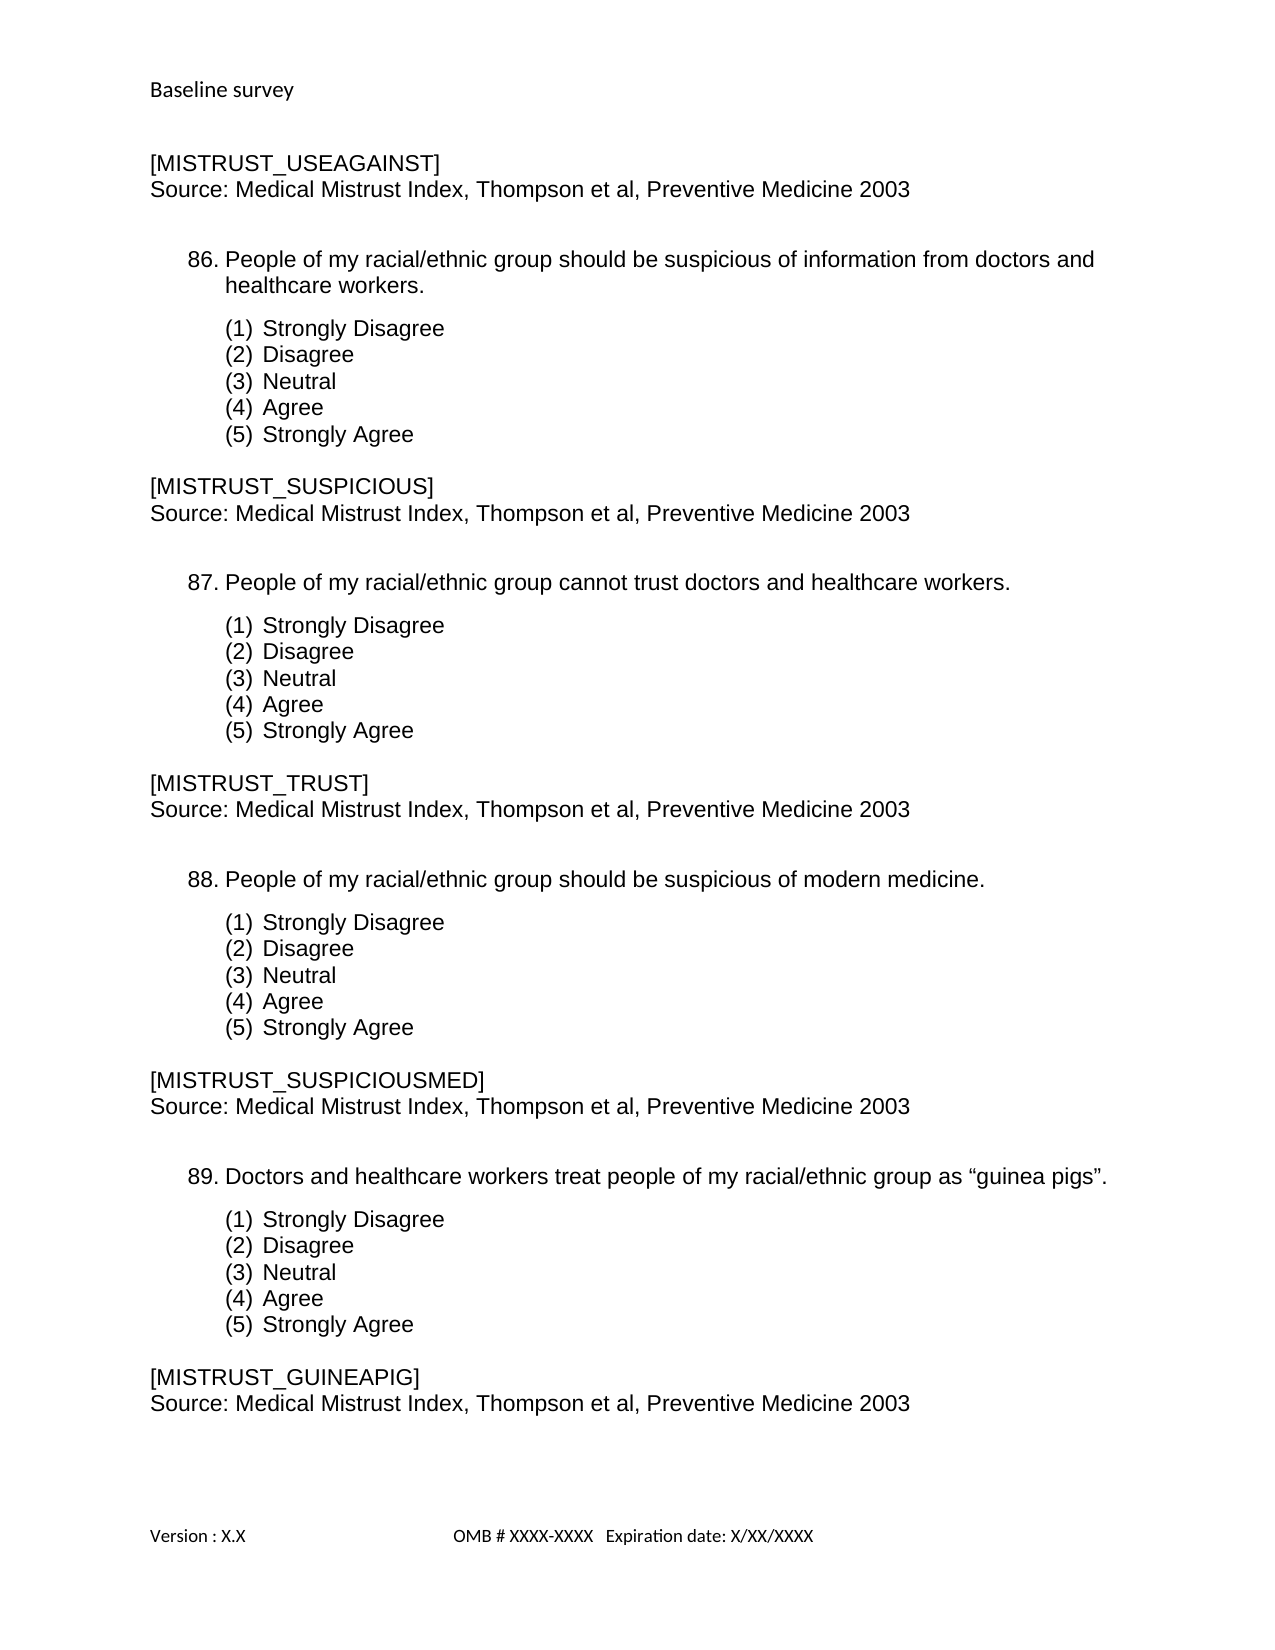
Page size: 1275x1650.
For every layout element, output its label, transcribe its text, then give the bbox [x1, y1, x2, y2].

text Source: Medical Mistrust Index, Thompson et al, Preventive Medicine 2003 [150, 1390, 1125, 1417]
list Doctors and healthcare workers treat people of my racial/ethnic group as “guinea pigs”. [187, 1163, 1125, 1189]
list Agree [225, 1285, 1125, 1311]
list People of my racial/ethnic group should be suspicious of information from doctors and healthcare workers. [187, 246, 1125, 298]
list Strongly Agree [225, 1014, 1125, 1041]
list Strongly Agree [225, 717, 1125, 744]
text Source: Medical Mistrust Index, Thompson et al, Preventive Medicine 2003 [150, 176, 1125, 203]
list Strongly Disagree [225, 909, 1125, 935]
list Strongly Agree [225, 421, 1125, 447]
list Disagree [225, 1232, 1125, 1258]
list Disagree [225, 638, 1125, 665]
list Agree [225, 394, 1125, 421]
text [MISTRUST_USEAGAINST] [150, 150, 1125, 176]
list Disagree [225, 341, 1125, 368]
list Neutral [225, 1258, 1125, 1285]
text Source: Medical Mistrust Index, Thompson et al, Preventive Medicine 2003 [150, 499, 1125, 526]
list Strongly Disagree [225, 1206, 1125, 1232]
list Agree [225, 988, 1125, 1014]
list Strongly Disagree [225, 315, 1125, 341]
list Neutral [225, 368, 1125, 394]
text Source: Medical Mistrust Index, Thompson et al, Preventive Medicine 2003 [150, 796, 1125, 823]
list Neutral [225, 665, 1125, 691]
text [MISTRUST_GUINEAPIG] [150, 1364, 1125, 1390]
text Source: Medical Mistrust Index, Thompson et al, Preventive Medicine 2003 [150, 1093, 1125, 1120]
list Disagree [225, 935, 1125, 962]
list Strongly Agree [225, 1311, 1125, 1337]
list Agree [225, 691, 1125, 717]
list Neutral [225, 962, 1125, 988]
list People of my racial/ethnic group cannot trust doctors and healthcare workers. [187, 569, 1125, 595]
text [MISTRUST_TRUST] [150, 770, 1125, 796]
list Strongly Disagree [225, 612, 1125, 638]
text [MISTRUST_SUSPICIOUSMED] [150, 1067, 1125, 1093]
text [MISTRUST_SUSPICIOUS] [150, 473, 1125, 499]
list People of my racial/ethnic group should be suspicious of modern medicine. [187, 866, 1125, 892]
